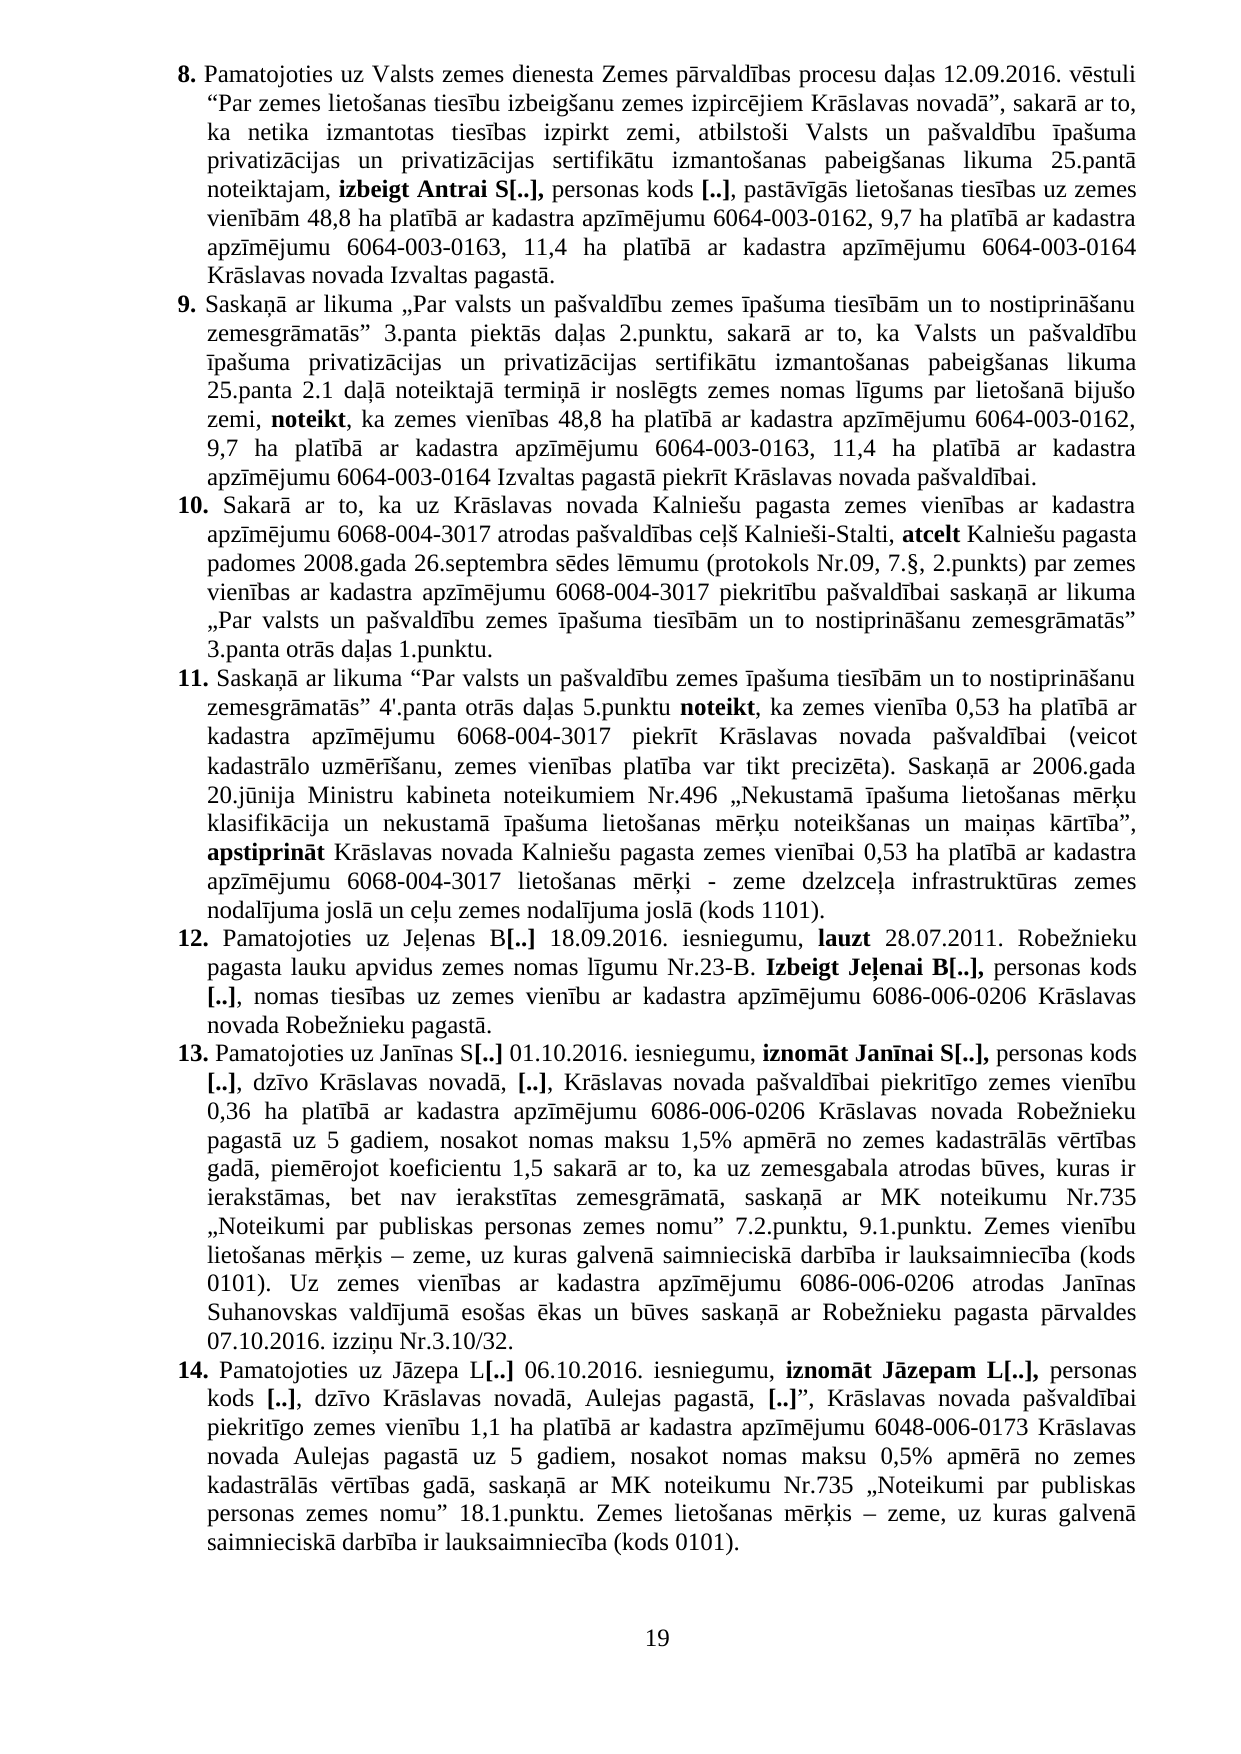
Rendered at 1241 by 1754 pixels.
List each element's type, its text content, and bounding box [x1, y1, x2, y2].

text 8. Pamatojoties uz Valsts zemes dienesta Zemes pārvaldības procesu daļas 12.09.2016. vēstuli “Par zemes lietošanas tiesību izbeigšanu zemes izpircējiem Krāslavas novadā”, sakarā ar to, ka netika izmantotas tiesības izpirkt zemi, atbilstoši Valsts un pašvaldību īpašuma privatizācijas un privatizācijas sertifikātu izmantošanas pabeigšanas likuma 25.pantā noteiktajam, izbeigt Antrai S[..], personas kods [..], pastāvīgās lietošanas tiesības uz zemes vienībām 48,8 ha platībā ar kadastra apzīmējumu 6064-003-0162, 9,7 ha platībā ar kadastra apzīmējumu 6064-003-0163, 11,4 ha platībā ar kadastra apzīmējumu 6064-003-0164 Krāslavas novada Izvaltas pagastā. [177, 59, 1137, 289]
text 13. Pamatojoties uz Janīnas S[..] 01.10.2016. iesniegumu, iznomāt Janīnai S[..], personas kods [..], dzīvo Krāslavas novadā, [..], Krāslavas novada pašvaldībai piekritīgo zemes vienību 0,36 ha platībā ar kadastra apzīmējumu 6086-006-0206 Krāslavas novada Robežnieku pagastā uz 5 gadiem, nosakot nomas maksu 1,5% apmērā no zemes kadastrālās vērtības gadā, piemērojot koeficientu 1,5 sakarā ar to, ka uz zemesgabala atrodas būves, kuras ir ierakstāmas, bet nav ierakstītas zemesgrāmatā, saskaņā ar MK noteikumu Nr.735 „Noteikumi par publiskas personas zemes nomu” 7.2.punktu, 9.1.punktu. Zemes vienību lietošanas mērķis – zeme, uz kuras galvenā saimnieciskā darbība ir lauksaimniecība (kods 0101). Uz zemes vienības ar kadastra apzīmējumu 6086-006-0206 atrodas Janīnas Suhanovskas valdījumā esošas ēkas un būves saskaņā ar Robežnieku pagasta pārvaldes 07.10.2016. izziņu Nr.3.10/32. [177, 1038, 1137, 1355]
text 9. Saskaņā ar likuma „Par valsts un pašvaldību zemes īpašuma tiesībām un to nostiprināšanu zemesgrāmatās” 3.panta piektās daļas 2.punktu, sakarā ar to, ka Valsts un pašvaldību īpašuma privatizācijas un privatizācijas sertifikātu izmantošanas pabeigšanas likuma 25.panta 2.1 daļā noteiktajā termiņā ir noslēgts zemes nomas līgums par lietošanā bijušo zemi, noteikt, ka zemes vienības 48,8 ha platībā ar kadastra apzīmējumu 6064-003-0162, 9,7 ha platībā ar kadastra apzīmējumu 6064-003-0163, 11,4 ha platībā ar kadastra apzīmējumu 6064-003-0164 Izvaltas pagastā piekrīt Krāslavas novada pašvaldībai. [177, 289, 1137, 490]
text 11. Saskaņā ar likuma “Par valsts un pašvaldību zemes īpašuma tiesībām un to nostiprināšanu zemesgrāmatās” 4'.panta otrās daļas 5.punktu noteikt, ka zemes vienība 0,53 ha platībā ar kadastra apzīmējumu 6068-004-3017 piekrīt Krāslavas novada pašvaldībai (veicot kadastrālo uzmērīšanu, zemes vienības platība var tikt precizēta). Saskaņā ar 2006.gada 20.jūnija Ministru kabineta noteikumiem Nr.496 „Nekustamā īpašuma lietošanas mērķu klasifikācija un nekustamā īpašuma lietošanas mērķu noteikšanas un maiņas kārtība”, apstiprināt Krāslavas novada Kalniešu pagasta zemes vienībai 0,53 ha platībā ar kadastra apzīmējumu 6068-004-3017 lietošanas mērķi - zeme dzelzceļa infrastruktūras zemes nodalījuma joslā un ceļu zemes nodalījuma joslā (kods 1101). [177, 663, 1137, 923]
text 14. Pamatojoties uz Jāzepa L[..] 06.10.2016. iesniegumu, iznomāt Jāzepam L[..], personas kods [..], dzīvo Krāslavas novadā, Aulejas pagastā, [..]”, Krāslavas novada pašvaldībai piekritīgo zemes vienību 1,1 ha platībā ar kadastra apzīmējumu 6048-006-0173 Krāslavas novada Aulejas pagastā uz 5 gadiem, nosakot nomas maksu 0,5% apmērā no zemes kadastrālās vērtības gadā, saskaņā ar MK noteikumu Nr.735 „Noteikumi par publiskas personas zemes nomu” 18.1.punktu. Zemes lietošanas mērķis – zeme, uz kuras galvenā saimnieciskā darbība ir lauksaimniecība (kods 0101). [177, 1355, 1137, 1556]
text 10. Sakarā ar to, ka uz Krāslavas novada Kalniešu pagasta zemes vienības ar kadastra apzīmējumu 6068-004-3017 atrodas pašvaldības ceļš Kalnieši-Stalti, atcelt Kalniešu pagasta padomes 2008.gada 26.septembra sēdes lēmumu (protokols Nr.09, 7.§, 2.punkts) par zemes vienības ar kadastra apzīmējumu 6068-004-3017 piekritību pašvaldībai saskaņā ar likuma „Par valsts un pašvaldību zemes īpašuma tiesībām un to nostiprināšanu zemesgrāmatās” 3.panta otrās daļas 1.punktu. [177, 490, 1137, 663]
text 12. Pamatojoties uz Jeļenas B[..] 18.09.2016. iesniegumu, lauzt 28.07.2011. Robežnieku pagasta lauku apvidus zemes nomas līgumu Nr.23-B. Izbeigt Jeļenai B[..], personas kods [..], nomas tiesības uz zemes vienību ar kadastra apzīmējumu 6086-006-0206 Krāslavas novada Robežnieku pagastā. [177, 923, 1137, 1038]
